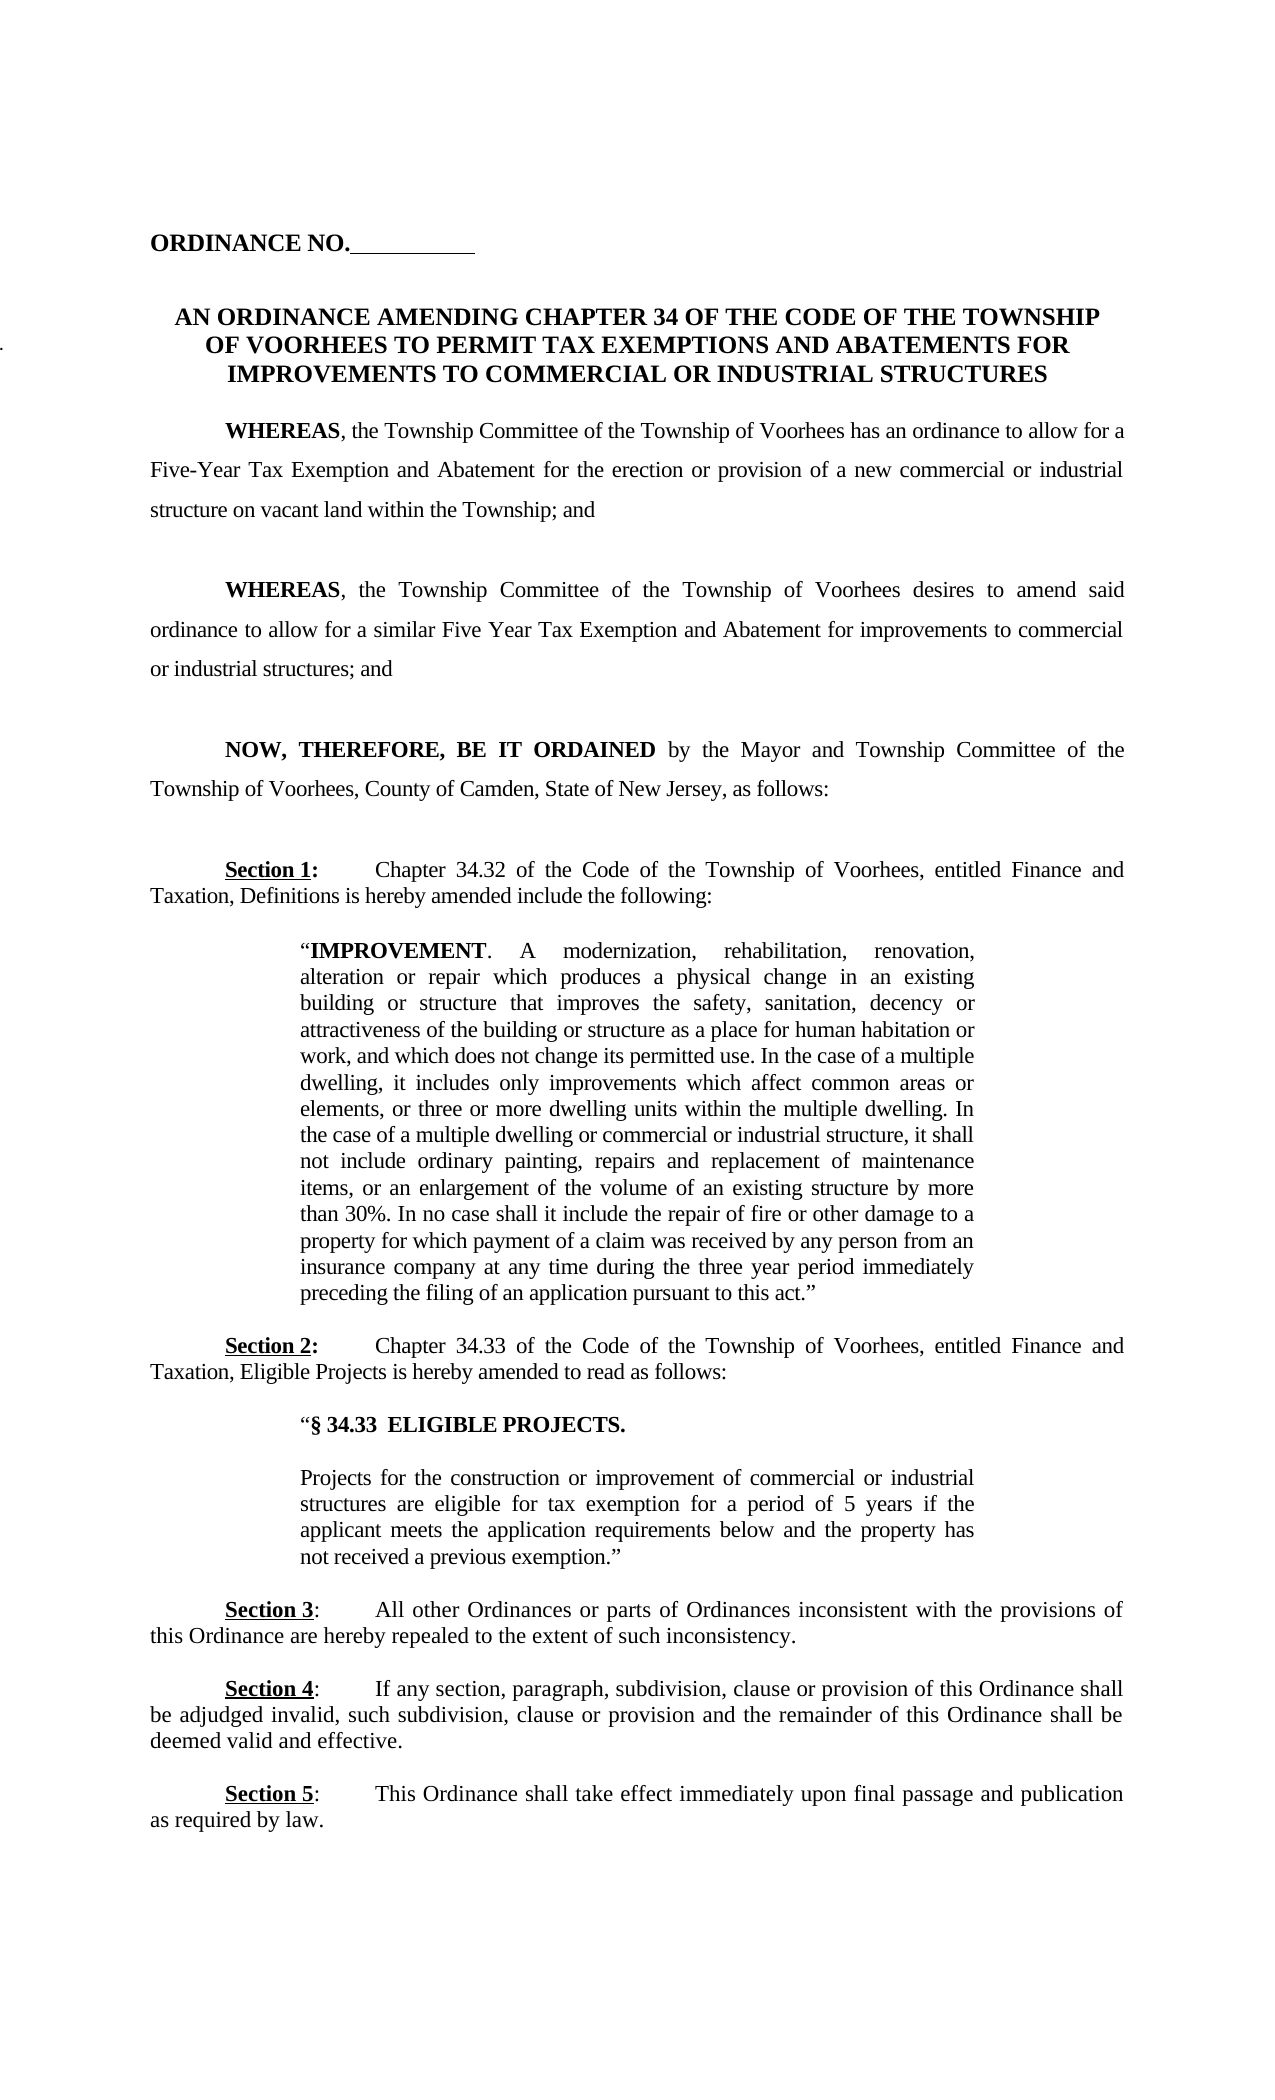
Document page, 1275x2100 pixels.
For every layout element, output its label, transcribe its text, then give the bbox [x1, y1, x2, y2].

text Section 4: If any section, paragraph, subdivision, clause or provision of this Ordinance shall be adjudged invalid, such subdivision, clause or provision and the remainder of this Ordinance shall be deemed valid and effective. [150, 1675, 1125, 1754]
text “IMPROVEMENT. A modernization, rehabilitation, renovation, alteration or repair which produces a physical change in an existing building or structure that improves the safety, sanitation, decency or attractiveness of the building or structure as a place for human habitation or work, and which does not change its permitted use. In the case of a multiple dwelling, it includes only improvements which affect common areas or elements, or three or more dwelling units within the multiple dwelling. In the case of a multiple dwelling or commercial or industrial structure, it shall not include ordinary painting, repairs and replacement of maintenance items, or an enlargement of the volume of an existing structure by more than 30%. In no case shall it include the repair of fire or other damage to a property for which payment of a claim was received by any person from an insurance company at any time during the three year period immediately preceding the filing of an application pursuant to this act.” [300, 937, 975, 1306]
text AN ORDINANCE AMENDING CHAPTER 34 OF THE CODE OF THE TOWNSHIP [150, 302, 1125, 331]
text Projects for the construction or improvement of commercial or industrial structures are eligible for tax exemption for a period of 5 years if the applicant meets the application requirements below and the property has not received a previous exemption.” [300, 1464, 975, 1569]
text Section 3: All other Ordinances or parts of Ordinances inconsistent with the provisions of this Ordinance are hereby repealed to the extent of such inconsistency. [150, 1596, 1125, 1648]
text “§ 34.33 ELIGIBLE PROJECTS. [300, 1411, 975, 1437]
text OF VOORHEES TO PERMIT TAX EXEMPTIONS AND ABATEMENTS FOR IMPROVEMENTS TO COMMERCIAL OR INDUSTRIAL STRUCTURES [150, 331, 1125, 388]
text WHEREAS, the Township Committee of the Township of Voorhees desires to amend said ordinance to allow for a similar Five Year Tax Exemption and Abatement for improvements to commercial or industrial structures; and [150, 576, 1125, 682]
text ORDINANCE NO. [150, 228, 1125, 256]
text WHEREAS, the Township Committee of the Township of Voorhees has an ordinance to allow for a Five-Year Tax Exemption and Abatement for the erection or provision of a new commercial or industrial structure on vacant land within the Township; and [150, 417, 1125, 522]
text Section 5: This Ordinance shall take effect immediately upon final passage and publication as required by law. [150, 1780, 1125, 1833]
text Section 2: Chapter 34.33 of the Code of the Township of Voorhees, entitled Finance and Taxation, Eligible Projects is hereby amended to read as follows: [150, 1332, 1125, 1385]
text Section 1: Chapter 34.32 of the Code of the Township of Voorhees, entitled Finance and Taxation, Definitions is hereby amended include the following: [150, 856, 1125, 909]
text NOW, THEREFORE, BE IT ORDAINED by the Mayor and Township Committee of the Township of Voorhees, County of Camden, State of New Jersey, as follows: [150, 736, 1125, 802]
